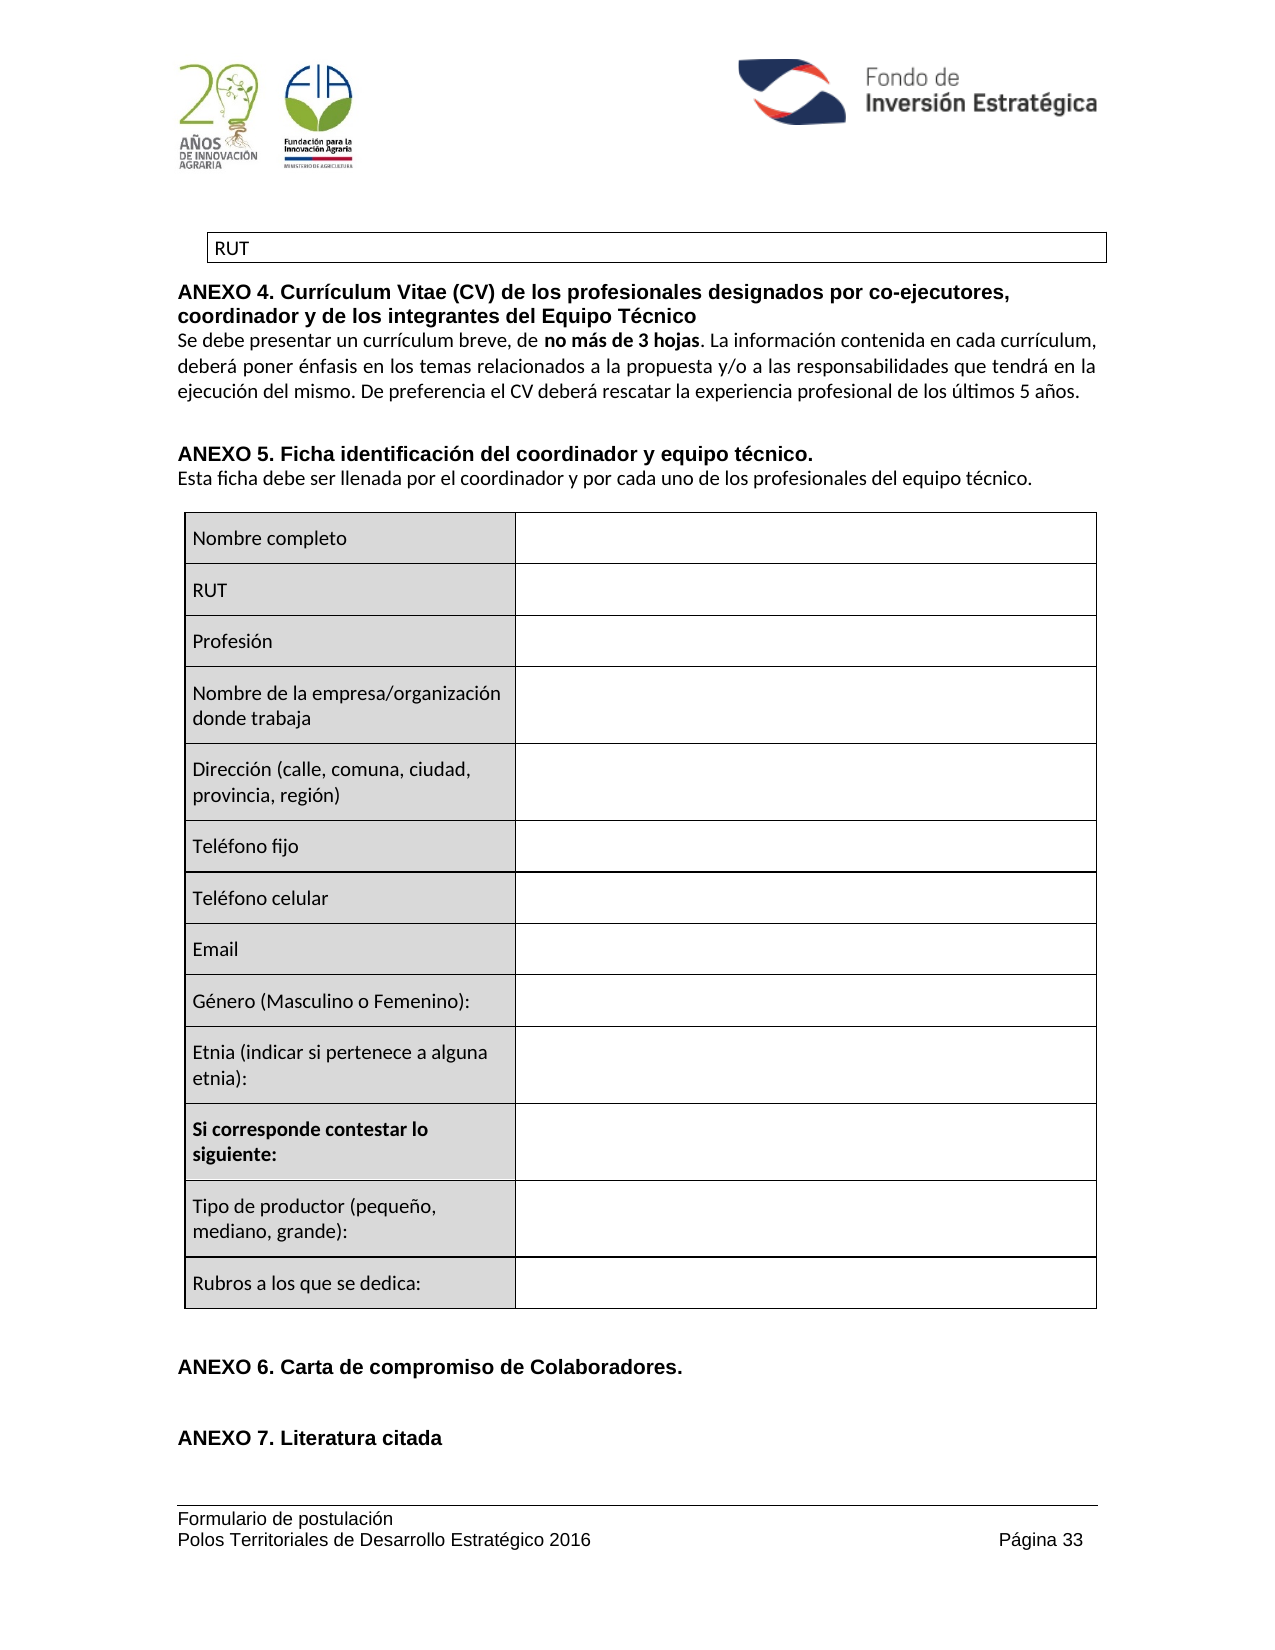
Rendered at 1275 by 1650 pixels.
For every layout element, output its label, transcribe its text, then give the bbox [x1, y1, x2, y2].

table_cell [516, 1258, 1096, 1308]
table_header [516, 513, 1096, 563]
table_cell Etnia (indicar si pertenece a alguna etnia): [186, 1027, 515, 1103]
table_cell Dirección (calle, comuna, ciudad, provincia, región) [186, 744, 515, 820]
table_cell [516, 924, 1096, 974]
subtitle ANEXO 7. Literatura citada [177, 1425, 1098, 1449]
table_cell [516, 1027, 1096, 1103]
table_cell Profesión [186, 616, 515, 666]
subtitle ANEXO 4. Currículum Vitae (CV) de los profesionales designados por co-ejecutores, coordinador y de los integrantes del Equipo Técnico [177, 279, 1098, 327]
table_cell Si corresponde contestar lo siguiente: [186, 1104, 515, 1179]
table_cell RUT [186, 564, 515, 615]
table_cell Nombre de la empresa/organización donde trabaja [186, 667, 515, 743]
subtitle ANEXO 5. Ficha identificación del coordinador y equipo técnico. [177, 442, 1098, 466]
table_cell [516, 564, 1096, 615]
table_cell Tipo de productor (pequeño, mediano, grande): [186, 1181, 515, 1256]
table_cell Teléfono celular [186, 873, 515, 923]
list RUT [208, 233, 1106, 262]
table_cell [516, 1181, 1096, 1256]
table_cell [516, 975, 1096, 1026]
table_cell [516, 744, 1096, 820]
text Se debe presentar un currículum breve, de no más de 3 hojas. La información contenida en cada currículum, deberá poner énfasis en los temas relacionados a la propuesta y/o a las responsabilidades que tendrá en la ejecución del mismo. De preferencia el CV deberá rescatar la experiencia profesional de los últimos 5 años. [177, 327, 1098, 404]
table_cell [516, 821, 1096, 871]
table_cell Género (Masculino o Femenino): [186, 975, 515, 1026]
table_cell Email [186, 924, 515, 974]
table_header Nombre completo [186, 513, 515, 563]
picture [738, 59, 1098, 125]
table_cell [516, 1104, 1096, 1179]
table_cell Teléfono fijo [186, 821, 515, 871]
table_cell [516, 616, 1096, 666]
table_cell Rubros a los que se dedica: [186, 1258, 515, 1308]
list Esta ficha debe ser llenada por el coordinador y por cada uno de los profesionales del equipo técnico. [177, 466, 1098, 491]
table_cell [516, 667, 1096, 743]
subtitle ANEXO 6. Carta de compromiso de Colaboradores. [177, 1355, 1098, 1379]
table_cell [516, 873, 1096, 923]
